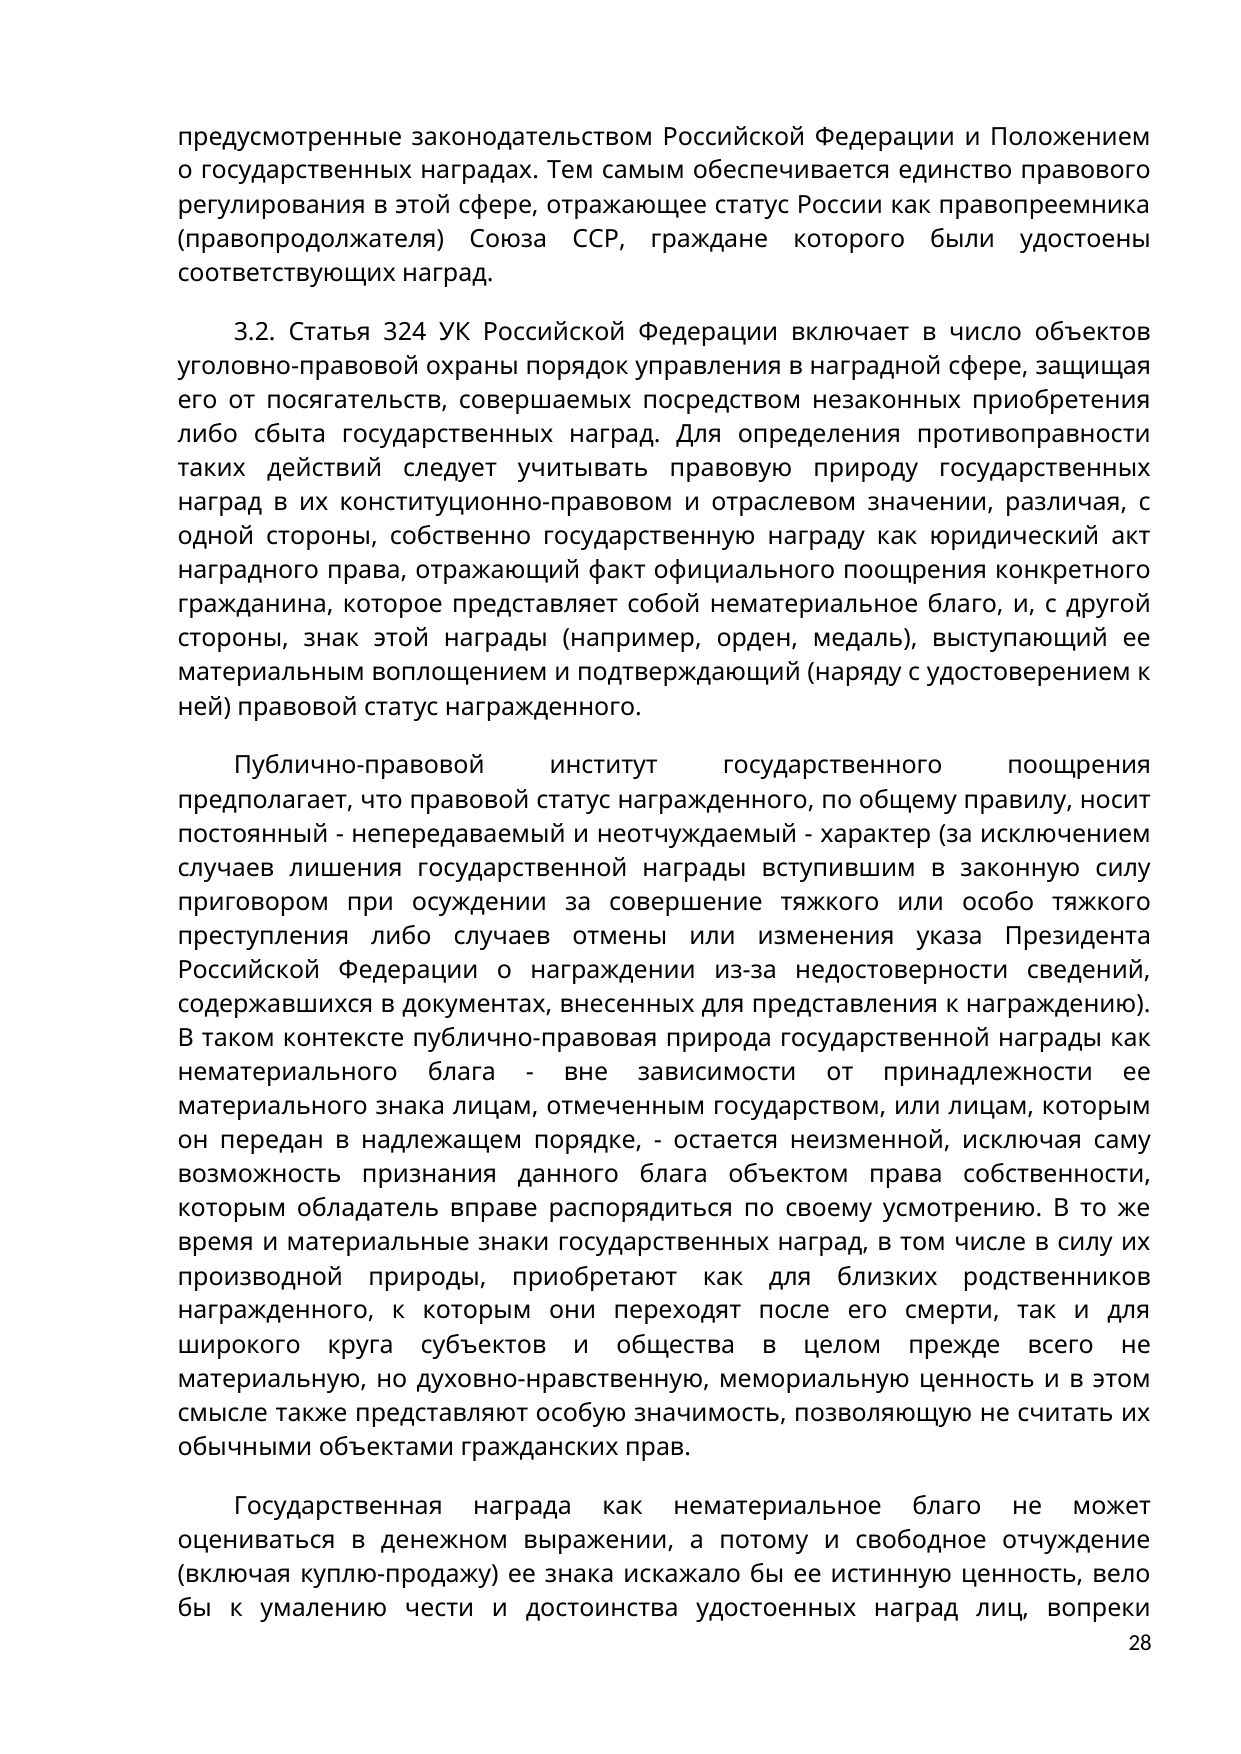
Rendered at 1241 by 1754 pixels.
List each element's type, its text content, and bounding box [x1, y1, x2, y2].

text Публично-правовой институт государственного поощрения предполагает, что правовой статус награжденного, по общему правилу, носит постоянный - непередаваемый и неотчуждаемый - характер (за исключением случаев лишения государственной награды вступившим в законную силу приговором при осуждении за совершение тяжкого или особо тяжкого преступления либо случаев отмены или изменения указа Президента Российской Федерации о награждении из-за недостоверности сведений, содержавшихся в документах, внесенных для представления к награждению). В таком контексте публично-правовая природа государственной награды как нематериального блага - вне зависимости от принадлежности ее материального знака лицам, отмеченным государством, или лицам, которым он передан в надлежащем порядке, - остается неизменной, исключая саму возможность признания данного блага объектом права собственности, которым обладатель вправе распорядиться по своему усмотрению. В то же время и материальные знаки государственных наград, в том числе в силу их производной природы, приобретают как для близких родственников награжденного, к которым они переходят после его смерти, так и для широкого круга субъектов и общества в целом прежде всего не материальную, но духовно-нравственную, мемориальную ценность и в этом смысле также представляют особую значимость, позволяющую не считать их обычными объектами гражданских прав. [177, 747, 1152, 1462]
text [177, 1487, 1152, 1624]
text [177, 118, 1152, 288]
text 3.2. Статья 324 УК Российской Федерации включает в число объектов уголовно-правовой охраны порядок управления в наградной сфере, защищая его от посягательств, совершаемых посредством незаконных приобретения либо сбыта государственных наград. Для определения противоправности таких действий следует учитывать правовую природу государственных наград в их конституционно-правовом и отраслевом значении, различая, с одной стороны, собственно государственную награду как юридический акт наградного права, отражающий факт официального поощрения конкретного гражданина, которое представляет собой нематериальное благо, и, с другой стороны, знак этой награды (например, орден, медаль), выступающий ее материальным воплощением и подтверждающий (наряду с удостоверением к ней) правовой статус награжденного. [177, 313, 1152, 722]
